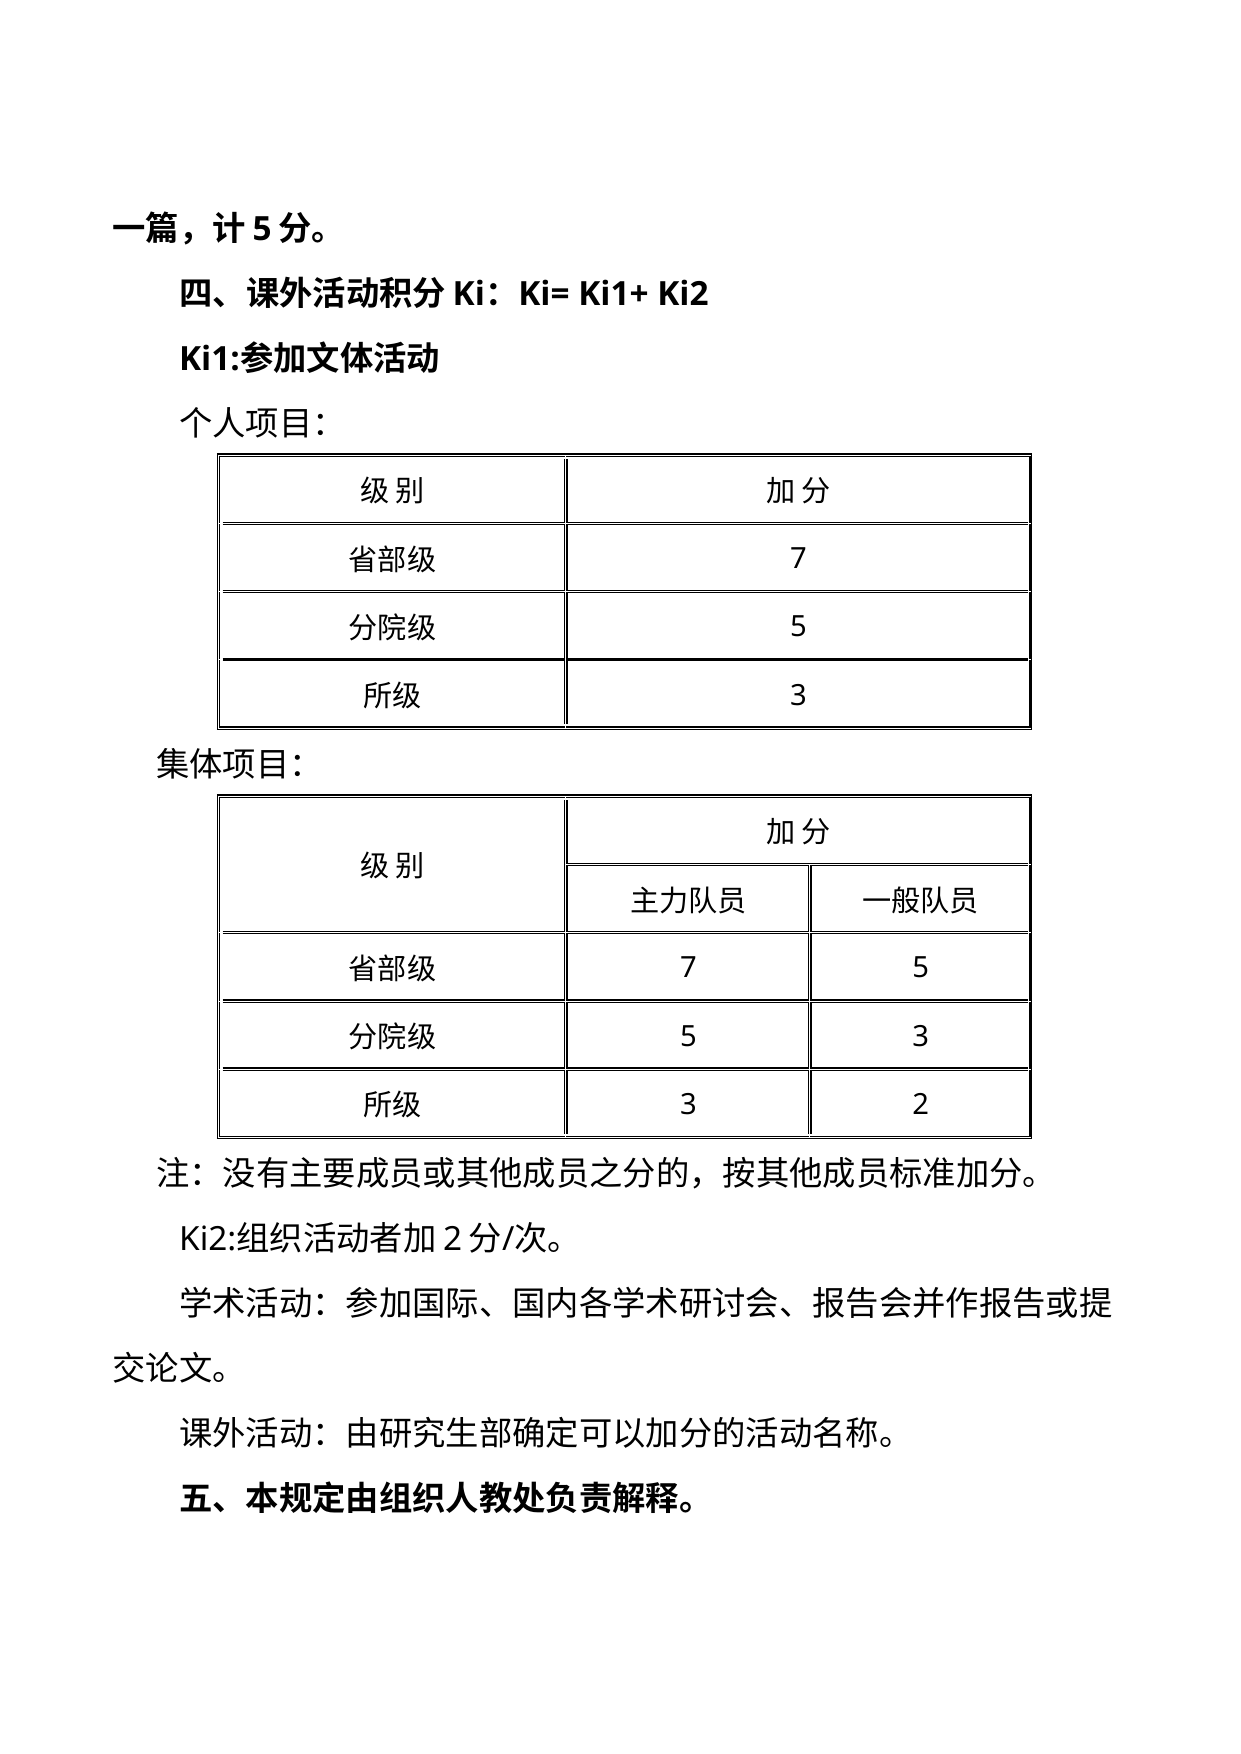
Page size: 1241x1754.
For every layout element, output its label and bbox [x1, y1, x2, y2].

table_cell [112, 162, 1128, 1544]
